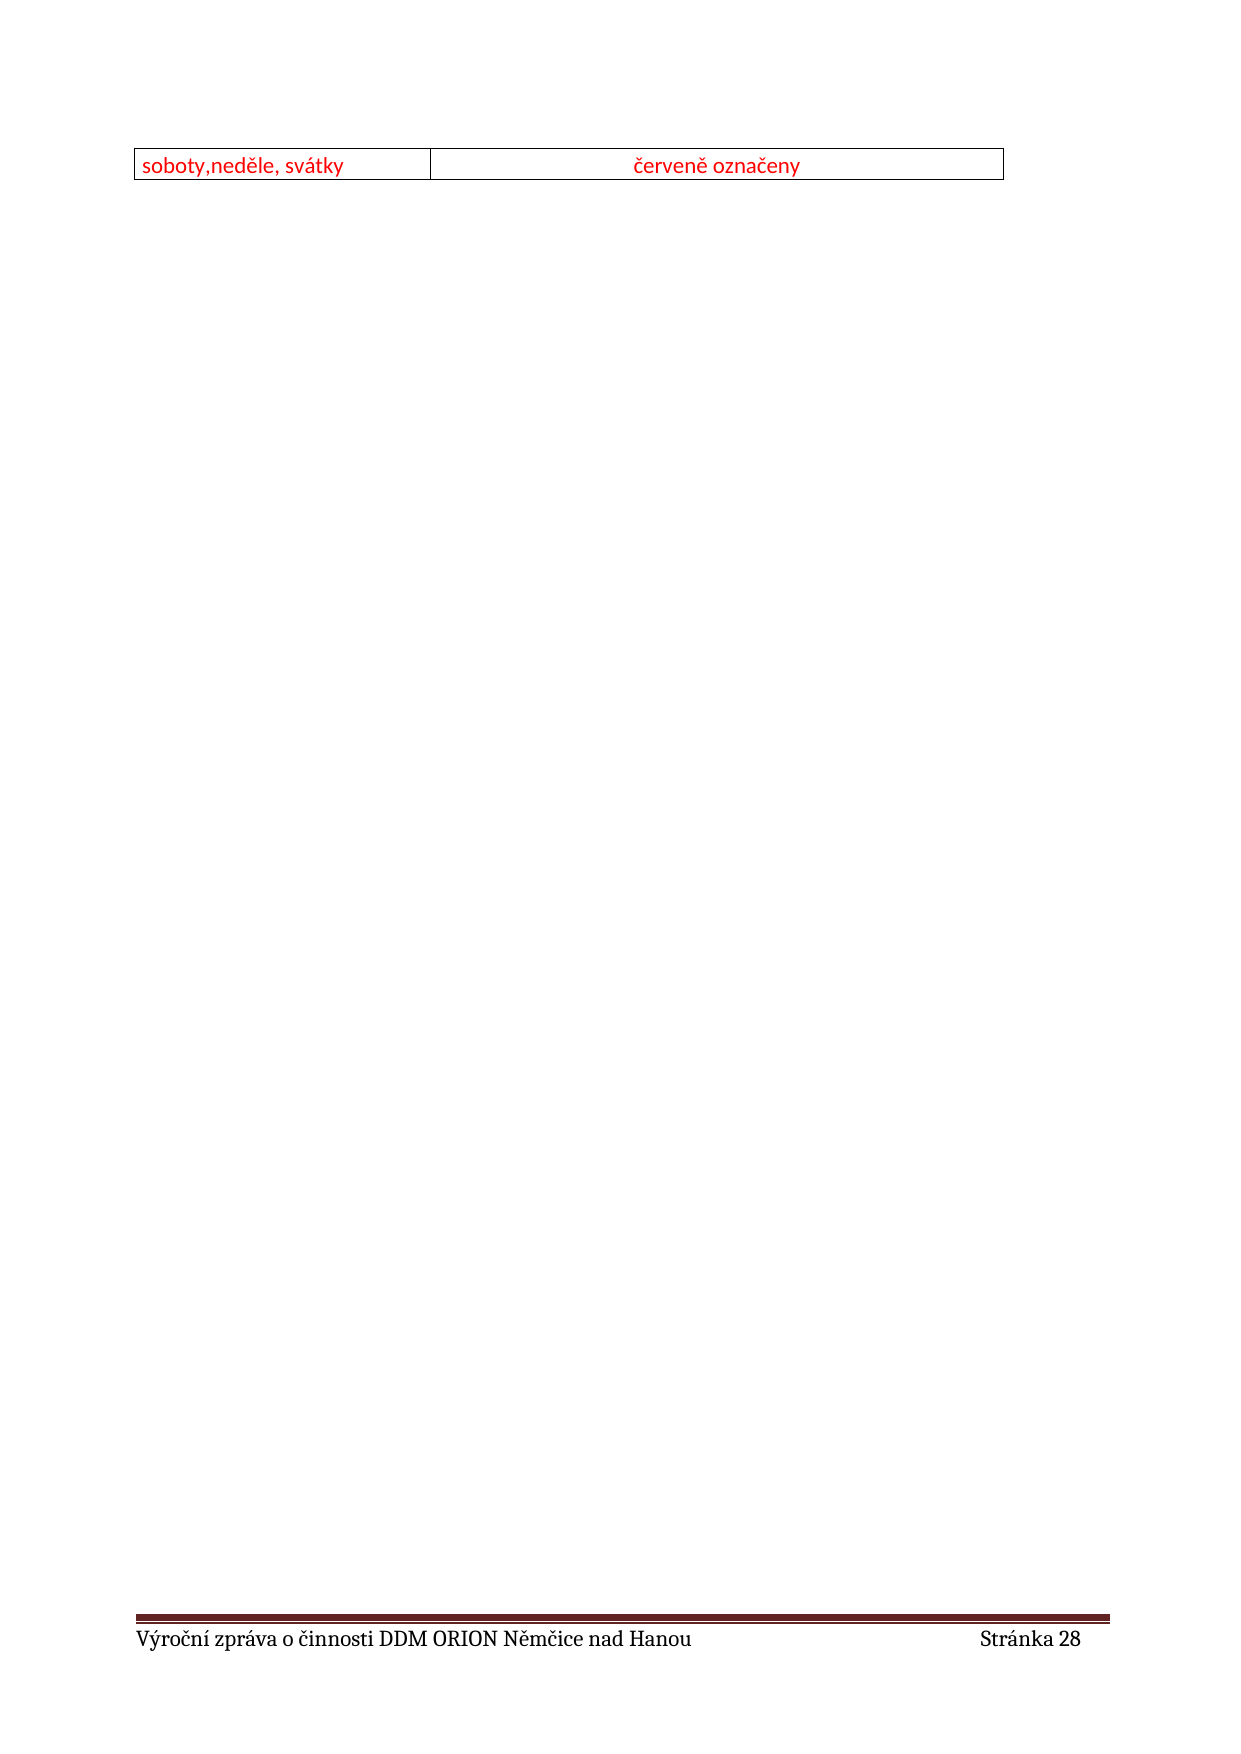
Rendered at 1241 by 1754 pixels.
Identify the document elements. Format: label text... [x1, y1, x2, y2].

table_header soboty,neděle, svátky [135, 149, 430, 179]
table_header červeně označeny [431, 149, 1003, 179]
